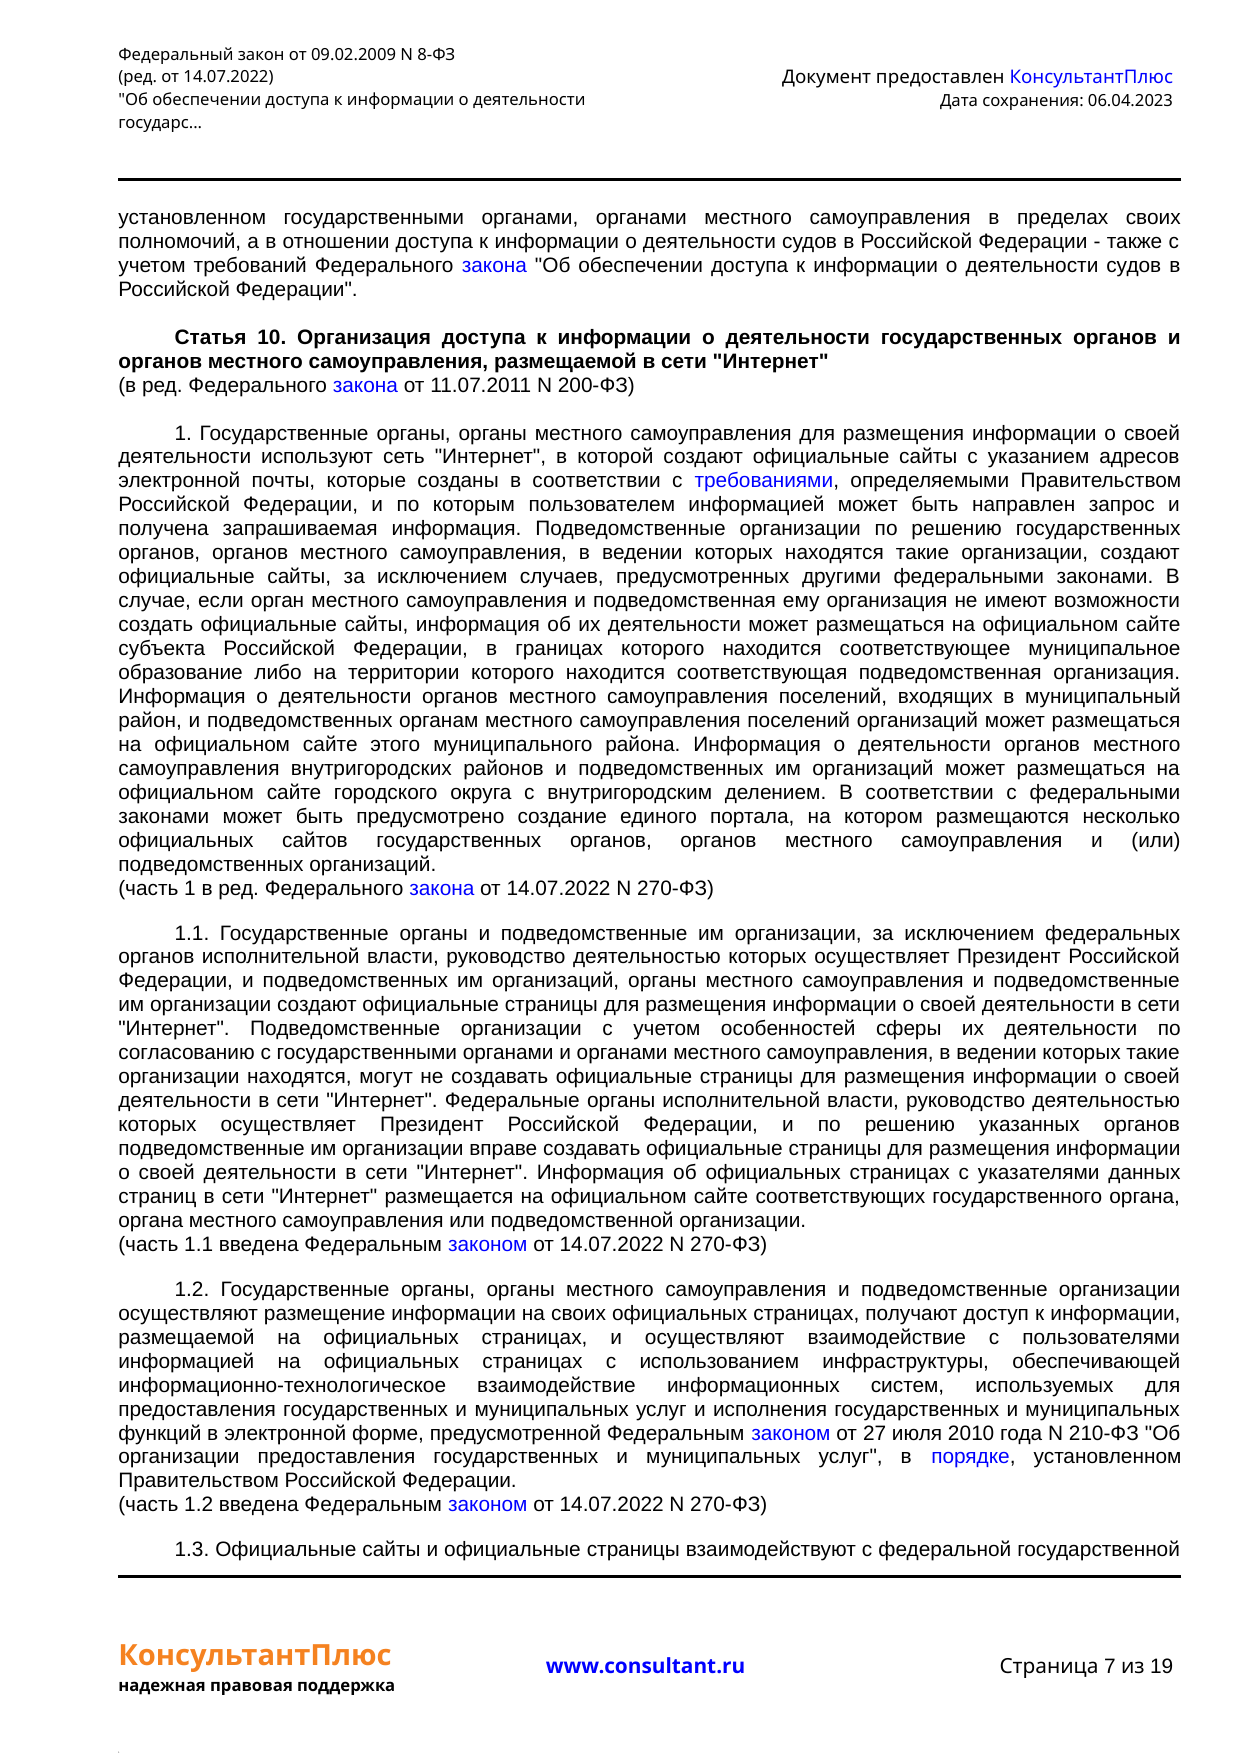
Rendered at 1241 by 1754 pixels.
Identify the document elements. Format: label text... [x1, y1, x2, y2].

text 1.1. Государственные органы и подведомственные им организации, за исключением федеральных органов исполнительной власти, руководство деятельностью которых осуществляет Президент Российской Федерации, и подведомственных им организаций, органы местного самоуправления и подведомственные им организации создают официальные страницы для размещения информации о своей деятельности в сети "Интернет". Подведомственные организации с учетом особенностей сферы их деятельности по согласованию с государственными органами и органами местного самоуправления, в ведении которых такие организации находятся, могут не создавать официальные страницы для размещения информации о своей деятельности в сети "Интернет". Федеральные органы исполнительной власти, руководство деятельностью которых осуществляет Президент Российской Федерации, и по решению указанных органов подведомственные им организации вправе создавать официальные страницы для размещения информации о своей деятельности в сети "Интернет". Информация об официальных страницах с указателями данных страниц в сети "Интернет" размещается на официальном сайте соответствующих государственного органа, органа местного самоуправления или подведомственной организации. [118, 920, 1181, 1232]
title Статья 10. Организация доступа к информации о деятельности государственных органов и органов местного самоуправления, размещаемой в сети "Интернет" [118, 324, 1181, 372]
text (часть 1 в ред. Федерального закона от 14.07.2022 N 270-ФЗ) [118, 876, 1181, 899]
text (часть 1.1 введена Федеральным законом от 14.07.2022 N 270-ФЗ) [118, 1232, 1181, 1256]
text 1.2. Государственные органы, органы местного самоуправления и подведомственные организации осуществляют размещение информации на своих официальных страницах, получают доступ к информации, размещаемой на официальных страницах, и осуществляют взаимодействие с пользователями информацией на официальных страницах с использованием инфраструктуры, обеспечивающей информационно-технологическое взаимодействие информационных систем, используемых для предоставления государственных и муниципальных услуг и исполнения государственных и муниципальных функций в электронной форме, предусмотренной Федеральным законом от 27 июля 2010 года N 210-ФЗ "Об организации предоставления государственных и муниципальных услуг", в порядке, установленном Правительством Российской Федерации. [118, 1277, 1181, 1492]
text (часть 1.2 введена Федеральным законом от 14.07.2022 N 270-ФЗ) [118, 1492, 1181, 1516]
text 1. Государственные органы, органы местного самоуправления для размещения информации о своей деятельности используют сеть "Интернет", в которой создают официальные сайты с указанием адресов электронной почты, которые созданы в соответствии с требованиями, определяемыми Правительством Российской Федерации, и по которым пользователем информацией может быть направлен запрос и получена запрашиваемая информация. Подведомственные организации по решению государственных органов, органов местного самоуправления, в ведении которых находятся такие организации, создают официальные сайты, за исключением случаев, предусмотренных другими федеральными законами. В случае, если орган местного самоуправления и подведомственная ему организация не имеют возможности создать официальные сайты, информация об их деятельности может размещаться на официальном сайте субъекта Российской Федерации, в границах которого находится соответствующее муниципальное образование либо на территории которого находится соответствующая подведомственная организация. Информация о деятельности органов местного самоуправления поселений, входящих в муниципальный район, и подведомственных органам местного самоуправления поселений организаций может размещаться на официальном сайте этого муниципального района. Информация о деятельности органов местного самоуправления внутригородских районов и подведомственных им организаций может размещаться на официальном сайте городского округа с внутригородским делением. В соответствии с федеральными законами может быть предусмотрено создание единого портала, на котором размещаются несколько официальных сайтов государственных органов, органов местного самоуправления и (или) подведомственных организаций. [118, 420, 1181, 876]
text (в ред. Федерального закона от 11.07.2011 N 200-ФЗ) [118, 372, 1181, 396]
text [118, 1537, 1181, 1561]
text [118, 205, 1181, 301]
